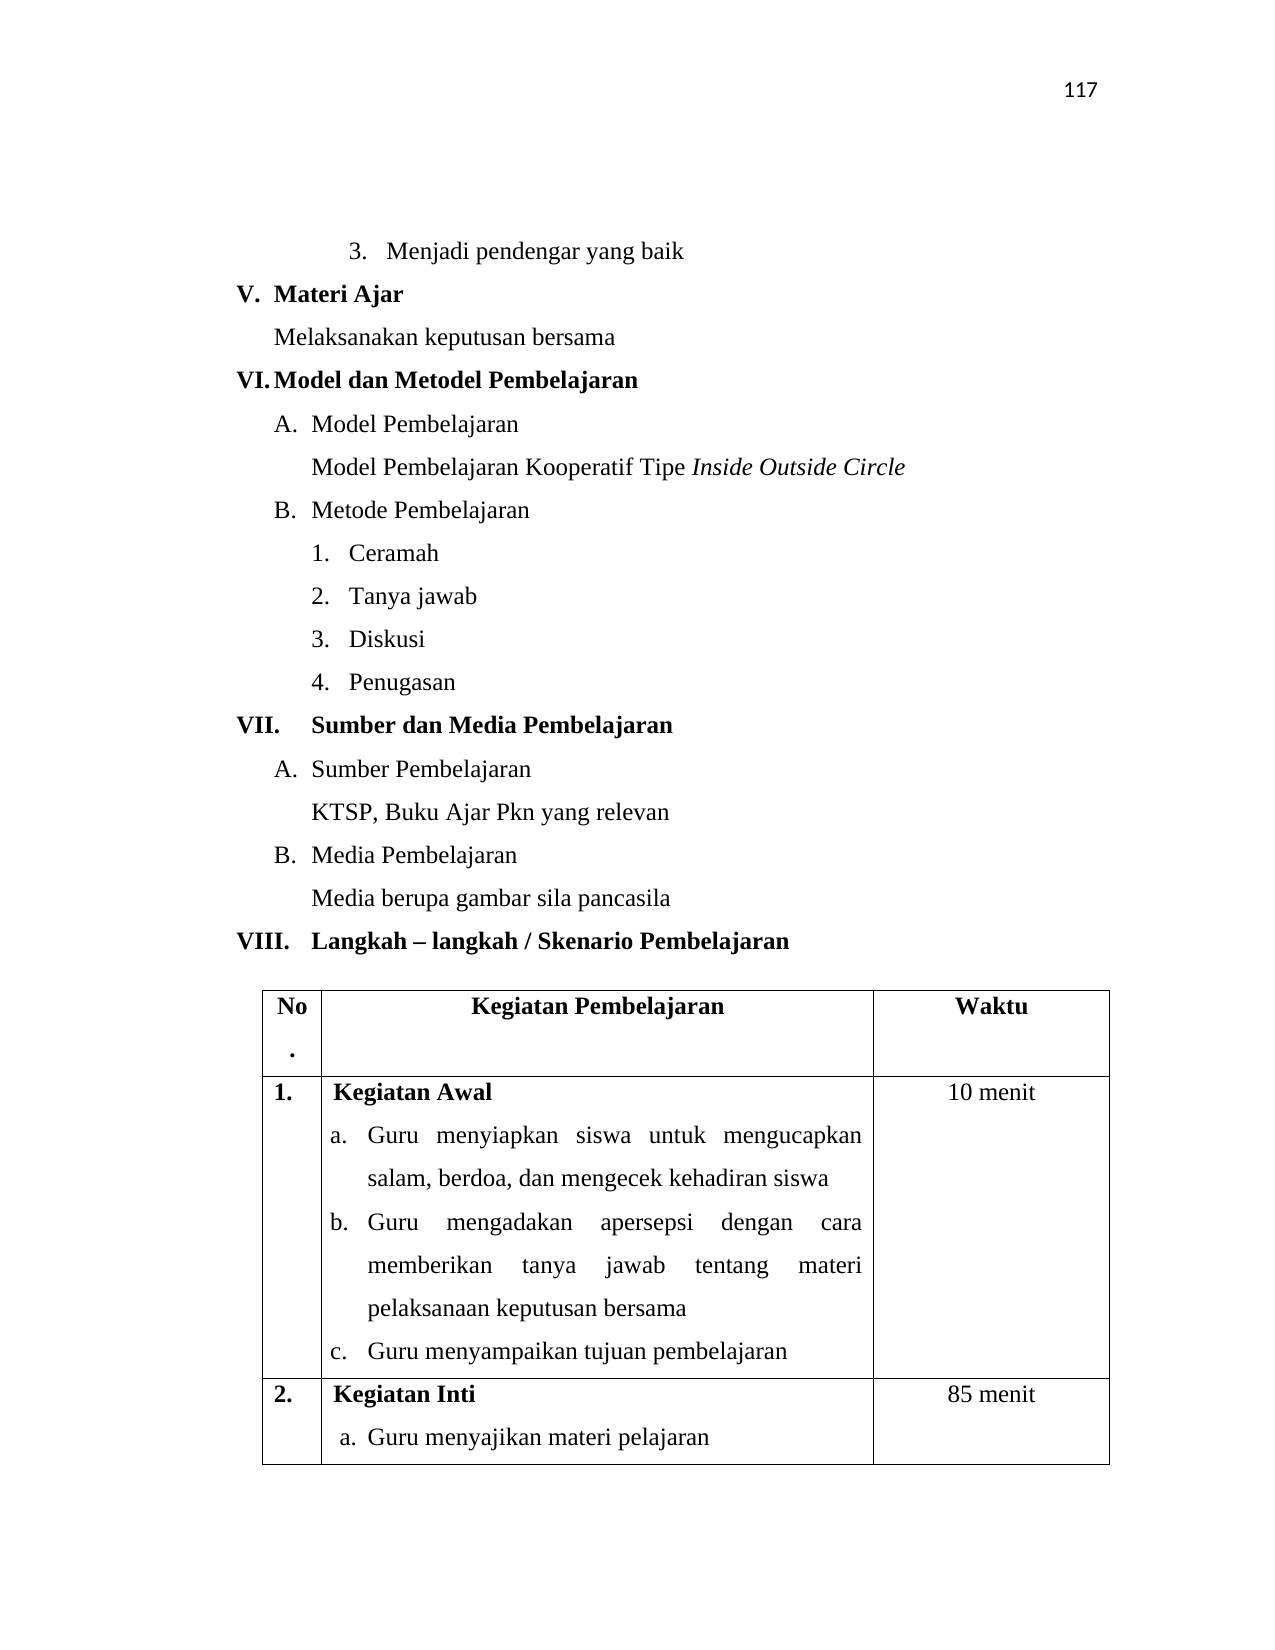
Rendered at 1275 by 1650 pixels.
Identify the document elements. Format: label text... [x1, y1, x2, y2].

list Sumber dan Media Pembelajaran [236, 711, 1098, 739]
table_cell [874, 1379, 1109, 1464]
list Tanya jawab [311, 581, 1098, 610]
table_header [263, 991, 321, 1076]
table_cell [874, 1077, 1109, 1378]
list Diskusi [311, 624, 1098, 653]
list Model Pembelajaran Kooperatif Tipe Inside Outside Circle [311, 452, 1098, 481]
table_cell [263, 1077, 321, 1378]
list Model Pembelajaran [274, 409, 1098, 437]
list Langkah – langkah / Skenario Pembelajaran [236, 926, 1098, 955]
list KTSP, Buku Ajar Pkn yang relevan [311, 797, 1098, 826]
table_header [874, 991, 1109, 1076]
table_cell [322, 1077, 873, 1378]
list Ceramah [311, 538, 1098, 567]
list Penugasan [311, 667, 1098, 696]
list Materi Ajar [236, 279, 1098, 308]
list Media Pembelajaran [274, 840, 1098, 869]
list Metode Pembelajaran [274, 495, 1098, 524]
list Menjadi pendengar yang baik [349, 236, 1098, 265]
list Model dan Metodel Pembelajaran [236, 366, 1098, 394]
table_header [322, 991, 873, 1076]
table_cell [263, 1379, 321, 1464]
list Melaksanakan keputusan bersama [274, 322, 1098, 351]
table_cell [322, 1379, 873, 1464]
list Media berupa gambar sila pancasila [311, 883, 1098, 912]
list Sumber Pembelajaran [274, 754, 1098, 782]
